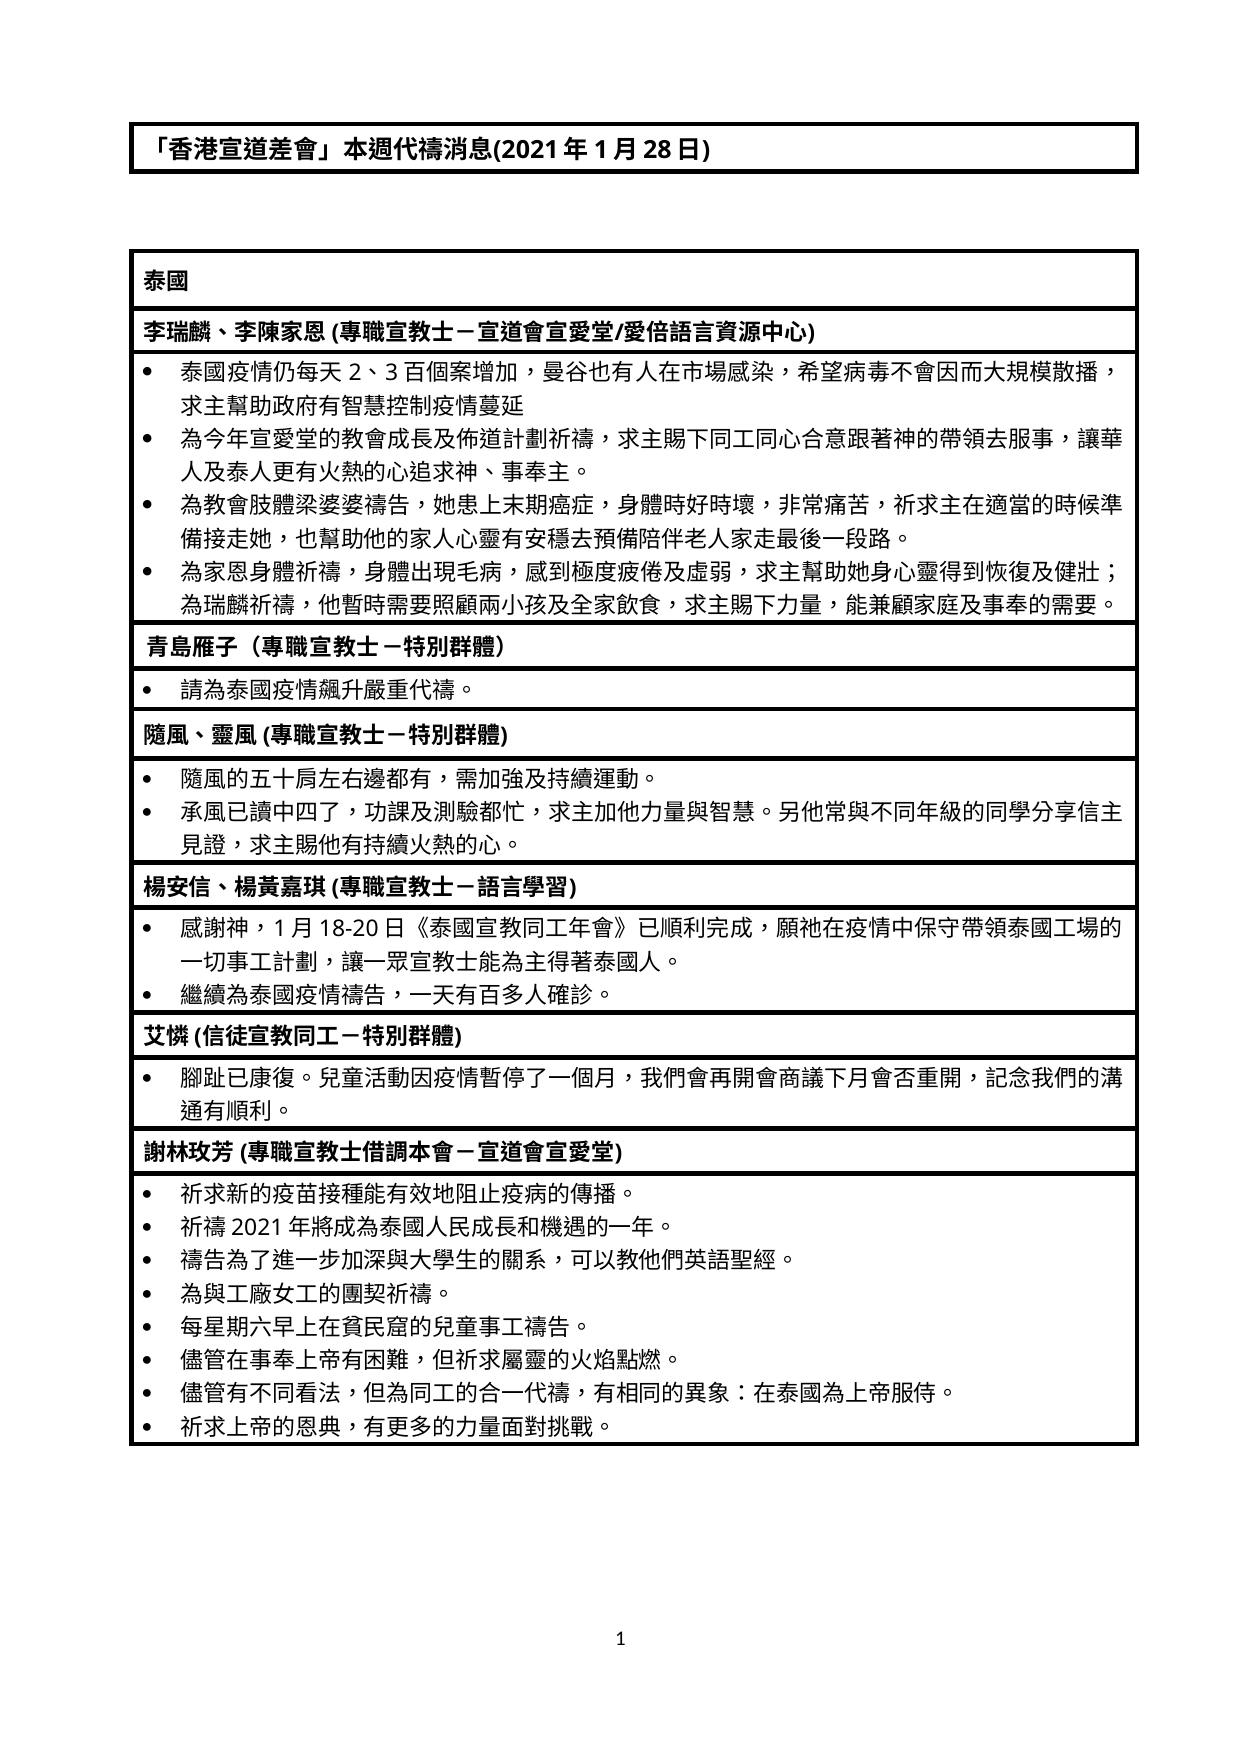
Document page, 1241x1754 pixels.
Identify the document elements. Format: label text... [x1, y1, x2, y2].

table_cell 感謝神，1月18-20日《泰國宣教同工年會》已順利完成，願祂在疫情中保守帶領泰國工場的一切事工計劃，讓一眾宣教士能為主得著泰國人。 繼續為泰國疫情禱告，一天有百多人確診。 [134, 910, 1135, 1010]
table_cell 請為泰國疫情飆升嚴重代禱。 [134, 671, 1135, 707]
table_cell 腳趾已康復。兒童活動因疫情暫停了一個月，我們會再開會商議下月會否重開，記念我們的溝通有順利。 [134, 1060, 1135, 1126]
table_header 泰國 [134, 253, 1135, 306]
table_cell 泰國疫情仍每天2、3百個案增加，曼谷也有人在市場感染，希望病毒不會因而大規模散播，求主幫助政府有智慧控制疫情蔓延 為今年宣愛堂的教會成長及佈道計劃祈禱，求主賜下同工同心合意跟著神的帶領去服事，讓華人及泰人更有火熱的心追求神、事奉主。 為教會肢體梁婆婆禱告，她患上末期癌症，身體時好時壞，非常痛苦，祈求主在適當的時候準備接走她，也幫助他的家人心靈有安穩去預備陪伴老人家走最後一段路。 為家恩身體祈禱，身體出現毛病，感到極度疲倦及虛弱，求主幫助她身心靈得到恢復及健壯；為瑞麟祈禱，他暫時需要照顧兩小孩及全家飲食，求主賜下力量，能兼顧家庭及事奉的需要。 [134, 354, 1135, 620]
table_cell 艾憐 (信徒宣教同工－特別群體) [134, 1015, 1135, 1055]
table_cell 隨風的五十肩左右邊都有，需加強及持續運動。 承風已讀中四了，功課及測驗都忙，求主加他力量與智慧。另他常與不同年級的同學分享信主見證，求主賜他有持續火熱的心。 [134, 761, 1135, 860]
table_cell 青島雁子（專職宣教士－特別群體） [134, 625, 1135, 666]
table_cell 楊安信、楊黃嘉琪 (專職宣教士－語言學習) [134, 865, 1135, 905]
table_cell 隨風、靈風 (專職宣教士－特別群體) [134, 711, 1135, 756]
table_header 「香港宣道差會」本週代禱消息(2021年1月28日) [134, 126, 1135, 169]
table_cell 李瑞麟、李陳家恩 (專職宣教士－宣道會宣愛堂/愛倍語言資源中心) [134, 311, 1135, 349]
table_cell 祈求新的疫苗接種能有效地阻止疫病的傳播。 祈禱2021年將成為泰國人民成長和機遇的一年。 禱告為了進一步加深與大學生的關系，可以教他們英語聖經。 為與工廠女工的團契祈禱。 每星期六早上在貧民窟的兒童事工禱告。 儘管在事奉上帝有困難，但祈求屬靈的火焰點燃。 儘管有不同看法，但為同工的合一代禱，有相同的異象：在泰國為上帝服侍。 祈求上帝的恩典，有更多的力量面對挑戰。 [134, 1176, 1135, 1442]
table_cell 謝林玫芳 (專職宣教士借調本會－宣道會宣愛堂) [134, 1131, 1135, 1171]
